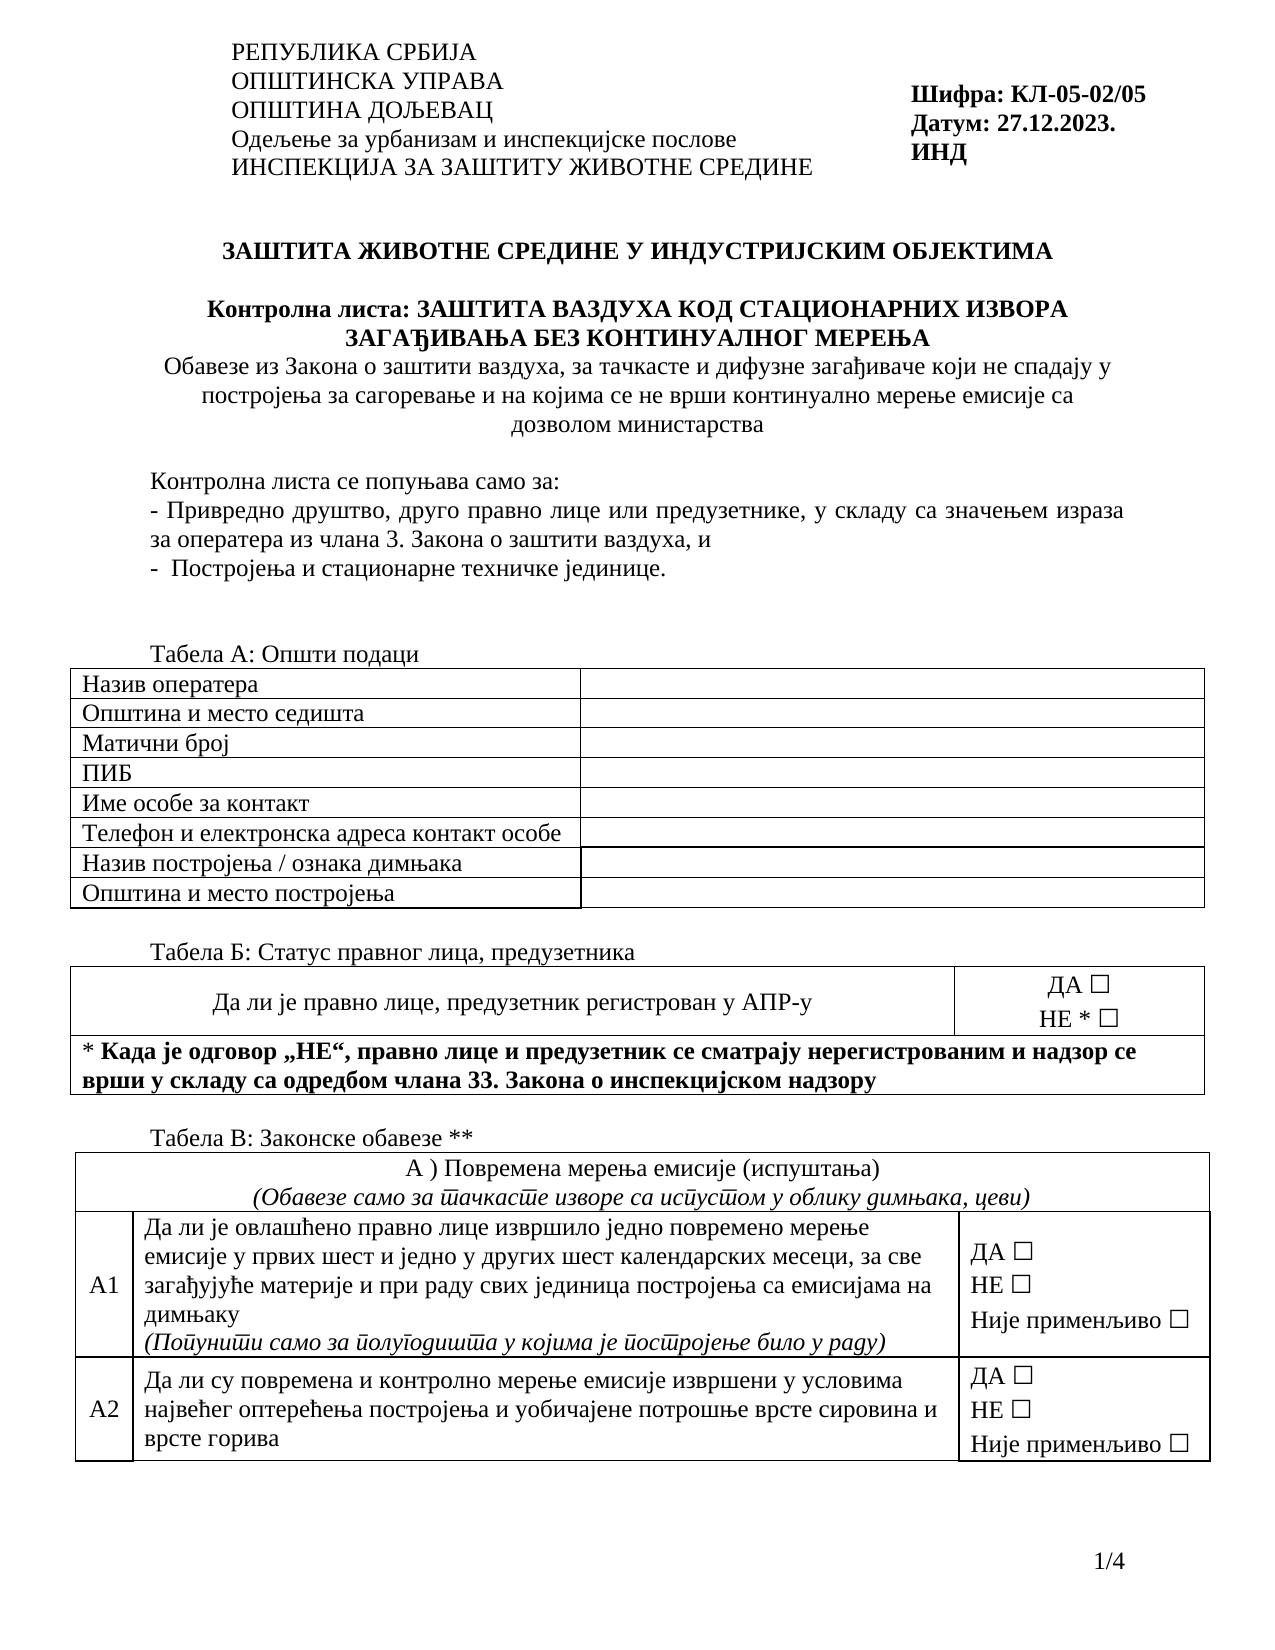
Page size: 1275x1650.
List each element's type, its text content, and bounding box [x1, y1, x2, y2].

text ЗАШТИТА ЖИВОТНЕ СРЕДИНЕ У ИНДУСТРИЈСКИМ ОБЈЕКТИМА [150, 236, 1125, 265]
text - Постројења и стационарне техничке јединице. [150, 553, 1125, 581]
table_cell [582, 878, 1204, 907]
table_cell [581, 818, 1204, 846]
table_header [581, 669, 1204, 697]
text Табела А: Општи подаци [150, 639, 1125, 668]
table_cell ДА НЕ Није применљиво [960, 1212, 1209, 1356]
table_cell Да ли је овлашћено правно лице извршило једно повремено мерење емисије у првих шест и једно у других шест календарских месеци, за све загађујуће материје и при раду свих јединица постројења са емисијама на димњаку (Попунити само за полугодишта у којима је постројење било у раду) [134, 1212, 958, 1356]
table_cell [581, 758, 1204, 787]
table_cell Општина и место седишта [71, 699, 580, 727]
table_cell ПИБ [71, 758, 580, 787]
text - Привредно друштво, друго правно лице или предузетнике, у складу са значењем израза за оператера из члана 3. Закона о заштити ваздуха, и [150, 495, 1125, 553]
table_cell Матични број [71, 728, 580, 757]
table_cell Име особе за контакт [71, 788, 580, 817]
text Контролна листа се попуњава само за: [150, 466, 1125, 495]
table_cell [582, 848, 1204, 877]
table_cell Да ли су повремена и контролно мерење емисије извршени у условима највећег оптерећења постројења и уобичајене потрошње врсте сировина и врсте горива [134, 1358, 958, 1460]
table_header ДА НЕ * [955, 967, 1204, 1035]
table_cell Општина и место постројења [71, 878, 580, 907]
table_header Назив оператера [71, 669, 580, 697]
table_header А ) Повремена мерења емисије (испуштања) (Обавезе само за тачкасте изворе са испустом у облику димњака, цеви) [76, 1153, 1209, 1211]
text Контролна листа: ЗАШТИТА ВАЗДУХА КОД СТАЦИОНАРНИХ ИЗВОРА ЗАГАЂИВАЊА БЕЗ КОНТИНУАЛНОГ МЕРЕЊА [150, 294, 1125, 351]
table_cell [581, 699, 1204, 727]
table_cell [581, 788, 1204, 817]
table_cell Назив постројења / ознака димњака [71, 848, 580, 877]
table_cell А2 [76, 1358, 132, 1460]
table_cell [960, 1358, 1209, 1460]
table_header Да ли је правно лице, предузетник регистрован у АПР-у [71, 967, 954, 1035]
text Обавезе из Закона о заштити ваздуха, за тачкасте и дифузне загађиваче који не спадају у постројења за сагоревање и на којима се не врши континуално мерење емисије са дозволом министарства [150, 351, 1125, 438]
table_cell * Када је одговор „НЕ“, правно лице и предузетник се сматрају нерегистрованим и надзор се врши у складу са одредбом члана 33. Закона о инспекцијском надзору [71, 1036, 1204, 1094]
table_cell Телефон и електронска адреса контакт особе [71, 818, 580, 846]
text Табела Б: Статус правног лица, предузетника [150, 937, 1125, 966]
table_cell А1 [76, 1212, 132, 1356]
table_cell [581, 728, 1204, 757]
text Табела В: Законске обавезе ** [150, 1123, 1125, 1152]
